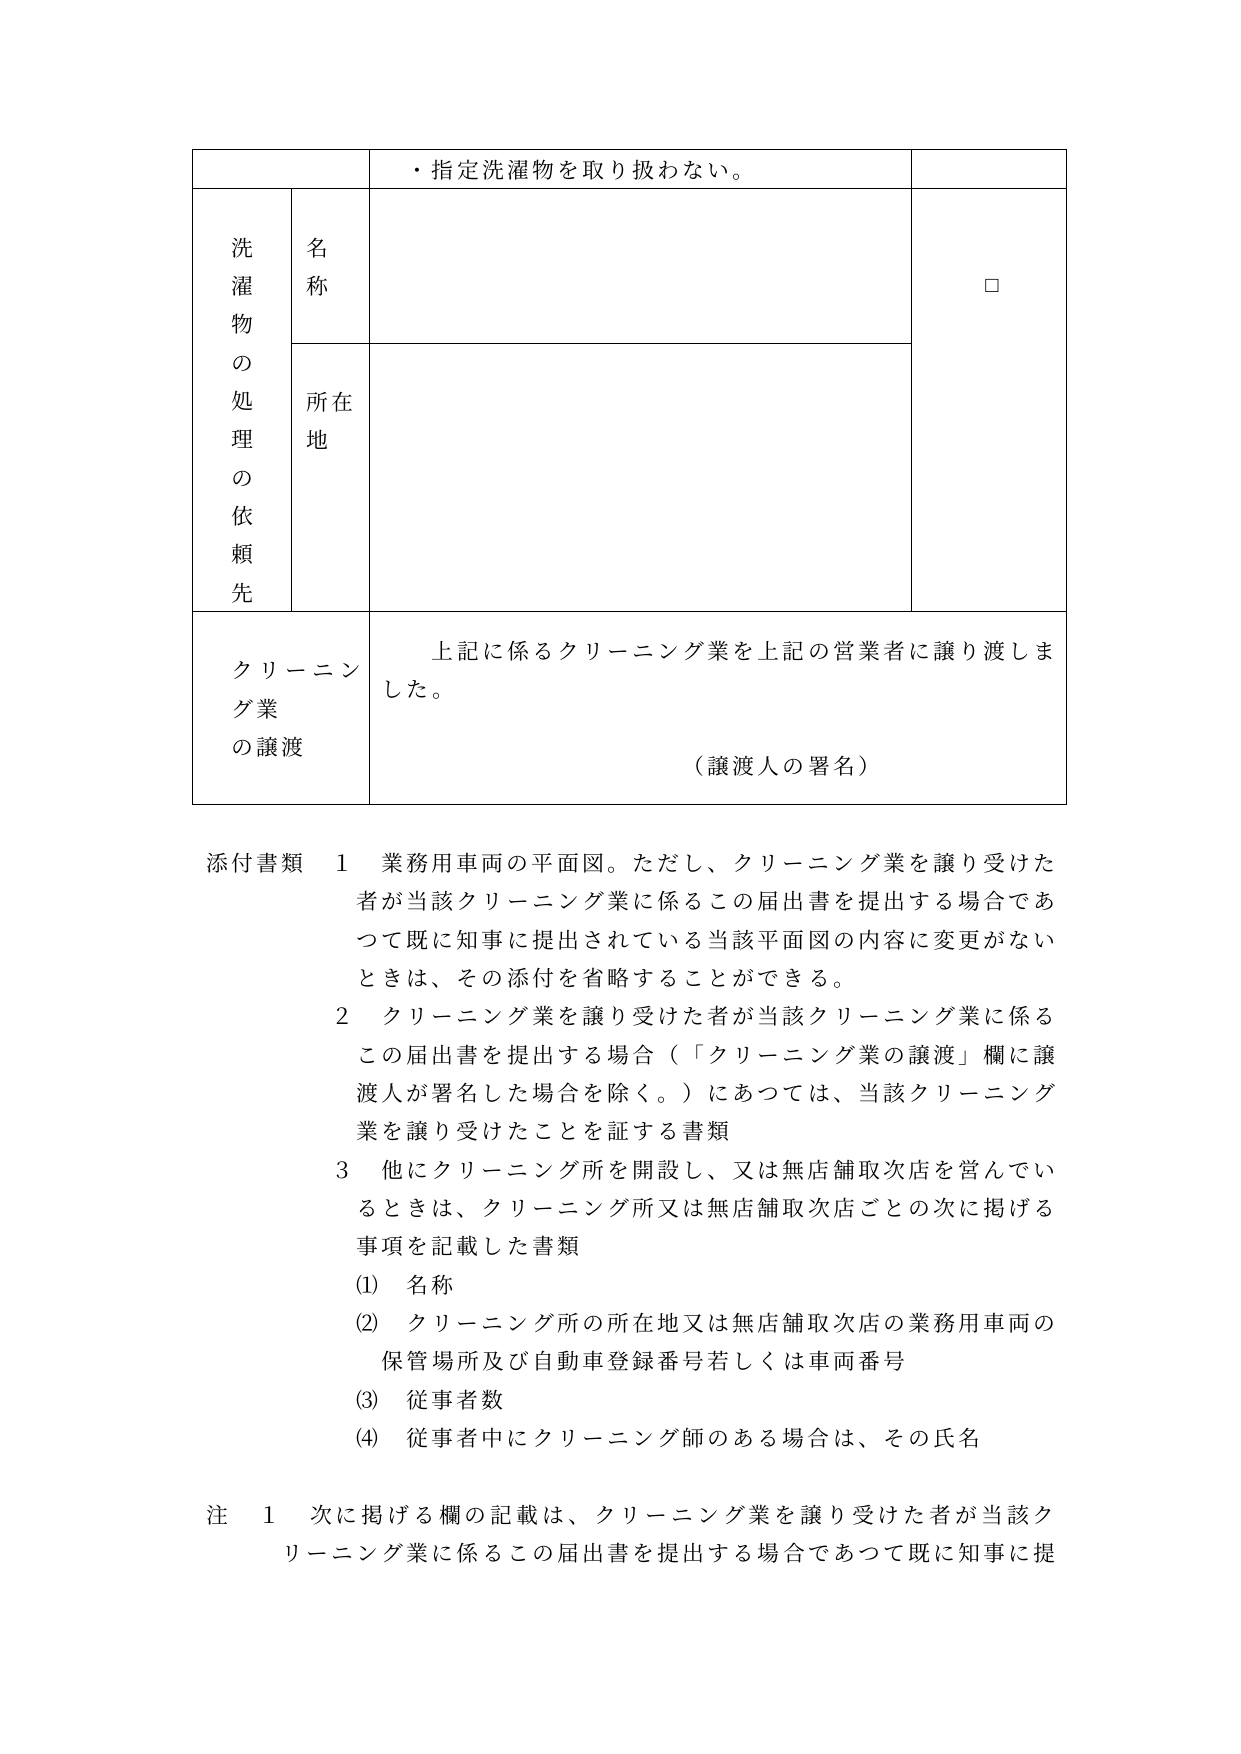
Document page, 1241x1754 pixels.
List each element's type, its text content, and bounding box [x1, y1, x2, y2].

table_cell 上記に係るクリーニング業を上記の営業者に譲り渡しました。 （譲渡人の署名） [370, 612, 1066, 803]
text ２ クリーニング業を譲り受けた者が当該クリーニング業に係るこの届出書を提出する場合（「クリーニング業の譲渡」欄に譲渡人が署名した場合を除く。）にあつては、当該クリーニング業を譲り受けたことを証する書類 [181, 996, 1059, 1149]
table_cell □ [912, 189, 1066, 611]
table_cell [370, 150, 911, 188]
text ３ 他にクリーニング所を開設し、又は無店舗取次店を営んでいるときは、クリーニング所又は無店舗取次店ごとの次に掲げる事項を記載した書類 [181, 1149, 1059, 1264]
table_cell 名 称 [292, 189, 369, 342]
text ⑵ クリーニング所の所在地又は無店舗取次店の業務用車両の保管場所及び自動車登録番号若しくは車両番号 [181, 1303, 1059, 1379]
table_cell [370, 344, 911, 611]
table_cell [370, 189, 911, 342]
table_cell 洗濯物 の処理 の依頼 先 [193, 189, 291, 611]
text ⑷ 従事者中にクリーニング師のある場合は、その氏名 [181, 1418, 1059, 1456]
text 添付書類 １ 業務用車両の平面図。ただし、クリーニング業を譲り受けた者が当該クリーニング業に係るこの届出書を提出する場合であつて既に知事に提出されている当該平面図の内容に変更がないときは、その添付を省略することができる。 [203, 843, 1059, 996]
table_cell 所在地 [292, 344, 369, 611]
table_cell □ [912, 150, 1066, 188]
text ⑶ 従事者数 [181, 1379, 1059, 1418]
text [181, 1494, 1059, 1571]
text ⑴ 名称 [181, 1264, 1059, 1303]
table_cell [193, 150, 369, 188]
table_cell クリーニング業 の譲渡 [193, 612, 369, 803]
